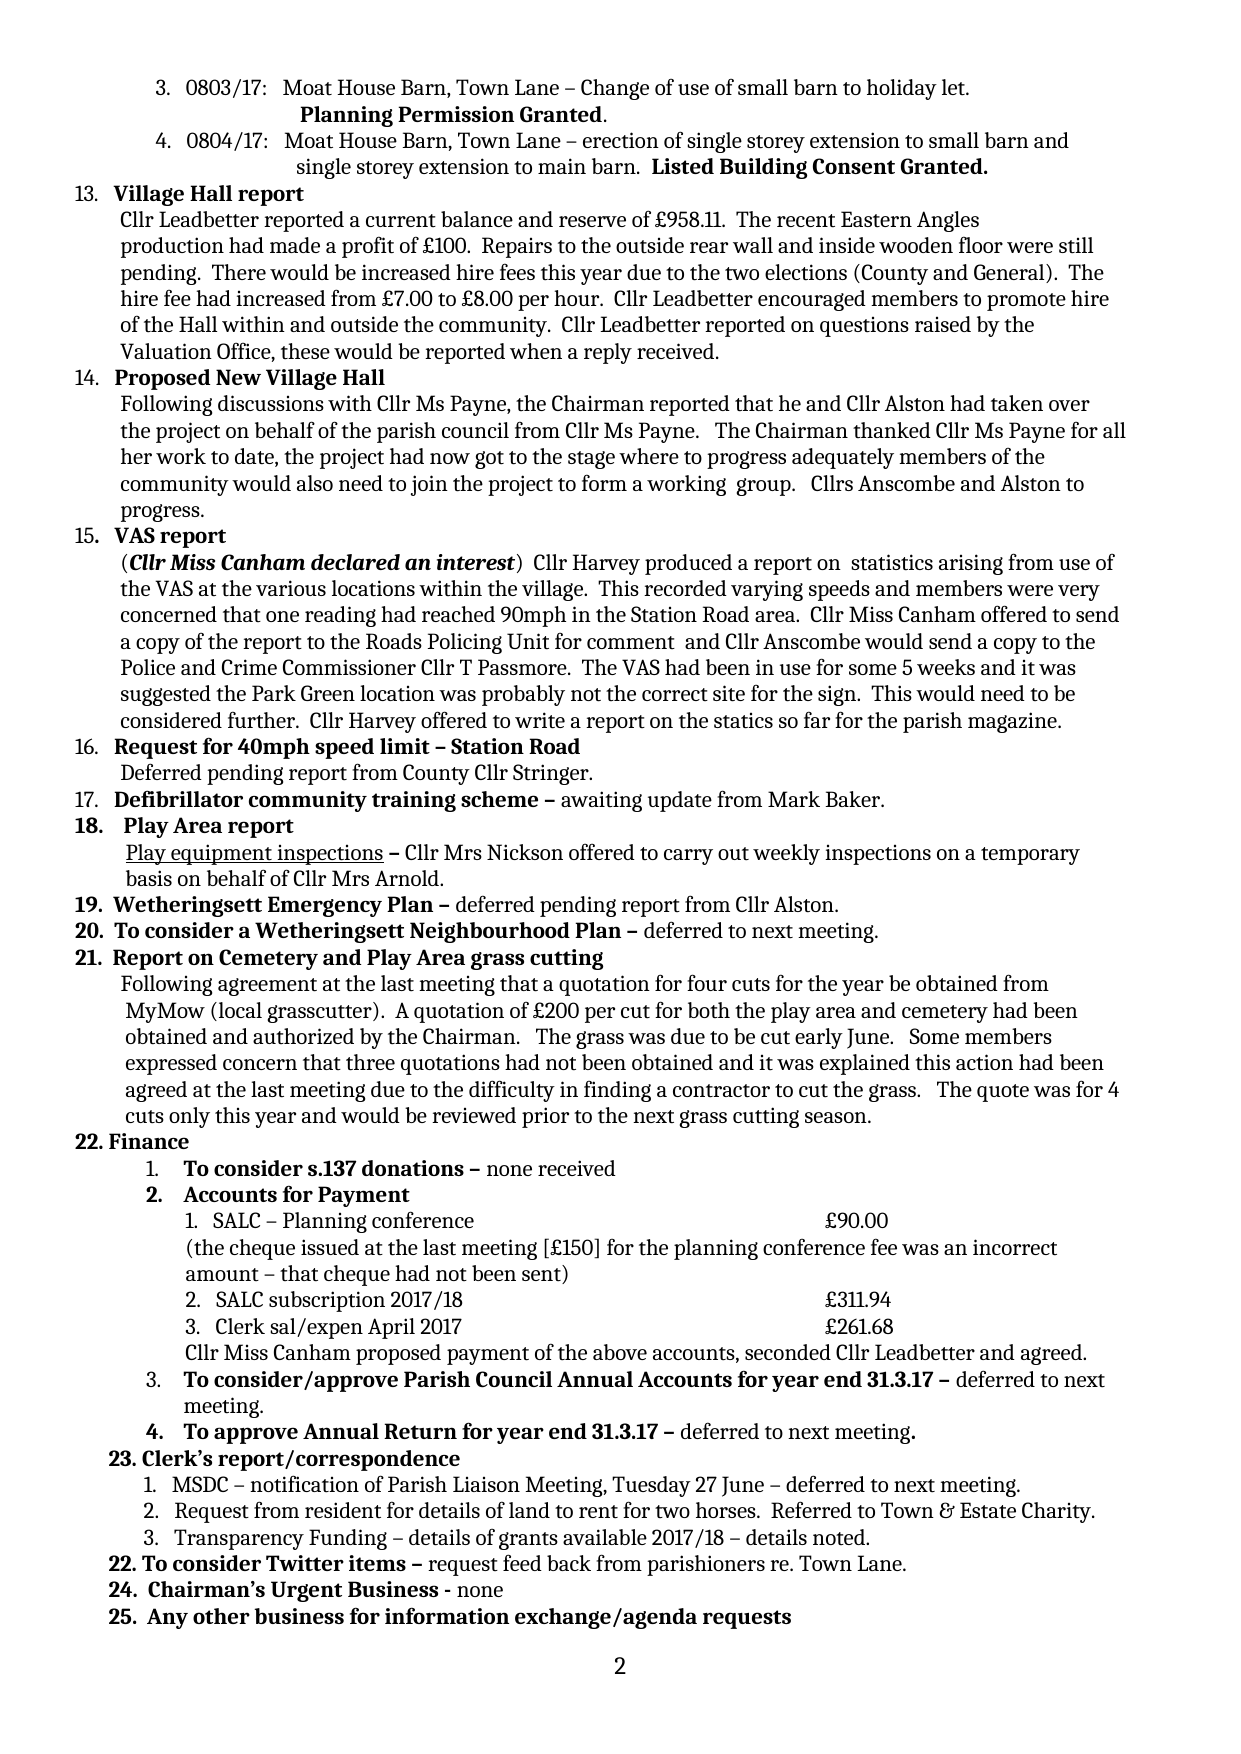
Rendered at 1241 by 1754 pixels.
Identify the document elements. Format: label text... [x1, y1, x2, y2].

text amount – that cheque had not been sent) [75, 1261, 1165, 1287]
text 2. Request from resident for details of land to rent for two horses. Referred to Town & Estate Charity. [108, 1498, 1165, 1524]
text 16. Request for 40mph speed limit – Station Road [75, 734, 1165, 760]
list To consider/approve Parish Council Annual Accounts for year end 31.3.17 – deferred to next meeting. [146, 1366, 1165, 1419]
text basis on behalf of Cllr Mrs Arnold. [75, 866, 1165, 892]
text 23. Clerk’s report/correspondence [108, 1445, 1165, 1472]
text single storey extension to main barn. Listed Building Consent Granted. [75, 154, 1165, 180]
text (Cllr Miss Canham declared an interest) Cllr Harvey produced a report on statistics arising from use of [75, 549, 1165, 576]
text 22. To consider Twitter items – request feed back from parishioners re. Town Lane. [108, 1551, 1165, 1577]
text expressed concern that three quotations had not been obtained and it was explained this action had been [75, 1050, 1165, 1076]
text 2. SALC subscription 2017/18 £311.94 [75, 1287, 1165, 1314]
text Play equipment inspections – Cllr Mrs Nickson offered to carry out weekly inspections on a temporary [75, 839, 1165, 866]
text Following agreement at the last meeting that a quotation for four cuts for the year be obtained from [75, 971, 1165, 997]
list To approve Annual Return for year end 31.3.17 – deferred to next meeting. [146, 1419, 1165, 1445]
text Cllr Leadbetter reported a current balance and reserve of £958.11. The recent Eastern Angles [75, 207, 1165, 233]
text 14. Proposed New Village Hall [75, 365, 1165, 391]
text obtained and authorized by the Chairman. The grass was due to be cut early June. Some members [75, 1024, 1165, 1050]
text 3. Clerk sal/expen April 2017 £261.68 [75, 1314, 1165, 1340]
text 25. Any other business for information exchange/agenda requests [108, 1603, 1165, 1630]
text 24. Chairman’s Urgent Business - none [108, 1577, 1165, 1603]
text 18. Play Area report [75, 813, 1165, 839]
text 3. 0803/17: Moat House Barn, Town Lane – Change of use of small barn to holiday let. Planning Permission Granted. [75, 75, 1165, 128]
text a copy of the report to the Roads Policing Unit for comment and Cllr Anscombe would send a copy to the [75, 628, 1165, 655]
list To consider s.137 donations – none received [146, 1156, 1165, 1182]
text 20. To consider a Wetheringsett Neighbourhood Plan – deferred to next meeting. [75, 918, 1165, 945]
text community would also need to join the project to form a working group. Cllrs Anscombe and Alston to [75, 470, 1165, 497]
text considered further. Cllr Harvey offered to write a report on the statics so far for the parish magazine. [75, 707, 1165, 734]
list Accounts for Payment [146, 1182, 1165, 1208]
text of the Hall within and outside the community. Cllr Leadbetter reported on questions raised by the [75, 312, 1165, 338]
text Cllr Miss Canham proposed payment of the above accounts, seconded Cllr Leadbetter and agreed. [75, 1340, 1165, 1366]
text her work to date, the project had now got to the stage where to progress adequately members of the [75, 444, 1165, 470]
text Valuation Office, these would be reported when a reply received. [75, 338, 1165, 365]
text hire fee had increased from £7.00 to £8.00 per hour. Cllr Leadbetter encouraged members to promote hire [75, 286, 1165, 312]
text pending. There would be increased hire fees this year due to the two elections (County and General). The [75, 259, 1165, 286]
text production had made a profit of £100. Repairs to the outside rear wall and inside wooden floor were still [75, 233, 1165, 259]
text 3. Transparency Funding – details of grants available 2017/18 – details noted. [108, 1524, 1165, 1551]
text 1. SALC – Planning conference £90.00 [75, 1208, 1165, 1234]
text Deferred pending report from County Cllr Stringer. [75, 760, 1165, 787]
text suggested the Park Green location was probably not the correct site for the sign. This would need to be [75, 681, 1165, 707]
text 21. Report on Cemetery and Play Area grass cutting [75, 945, 1165, 971]
text MyMow (local grasscutter). A quotation of £200 per cut for both the play area and cemetery had been [75, 997, 1165, 1024]
text progress. [75, 497, 1165, 523]
text agreed at the last meeting due to the difficulty in finding a contractor to cut the grass. The quote was for 4 [75, 1076, 1165, 1103]
text 17. Defibrillator community training scheme – awaiting update from Mark Baker. [75, 787, 1165, 813]
text concerned that one reading had reached 90mph in the Station Road area. Cllr Miss Canham offered to send [75, 602, 1165, 628]
text (the cheque issued at the last meeting [£150] for the planning conference fee was an incorrect [75, 1234, 1165, 1261]
text the project on behalf of the parish council from Cllr Ms Payne. The Chairman thanked Cllr Ms Payne for all [75, 418, 1165, 444]
text Following discussions with Cllr Ms Payne, the Chairman reported that he and Cllr Alston had taken over [75, 391, 1165, 418]
text 22. Finance [75, 1129, 1165, 1156]
text 4. 0804/17: Moat House Barn, Town Lane – erection of single storey extension to small barn and [75, 128, 1165, 154]
text cuts only this year and would be reviewed prior to the next grass cutting season. [75, 1103, 1165, 1129]
text 1. MSDC – notification of Parish Liaison Meeting, Tuesday 27 June – deferred to next meeting. [108, 1472, 1165, 1498]
text Police and Crime Commissioner Cllr T Passmore. The VAS had been in use for some 5 weeks and it was [75, 655, 1165, 681]
text 19. Wetheringsett Emergency Plan – deferred pending report from Cllr Alston. [75, 892, 1165, 918]
text the VAS at the various locations within the village. This recorded varying speeds and members were very [75, 576, 1165, 602]
text 13. Village Hall report [75, 180, 1165, 207]
text 15. VAS report [75, 523, 1165, 549]
